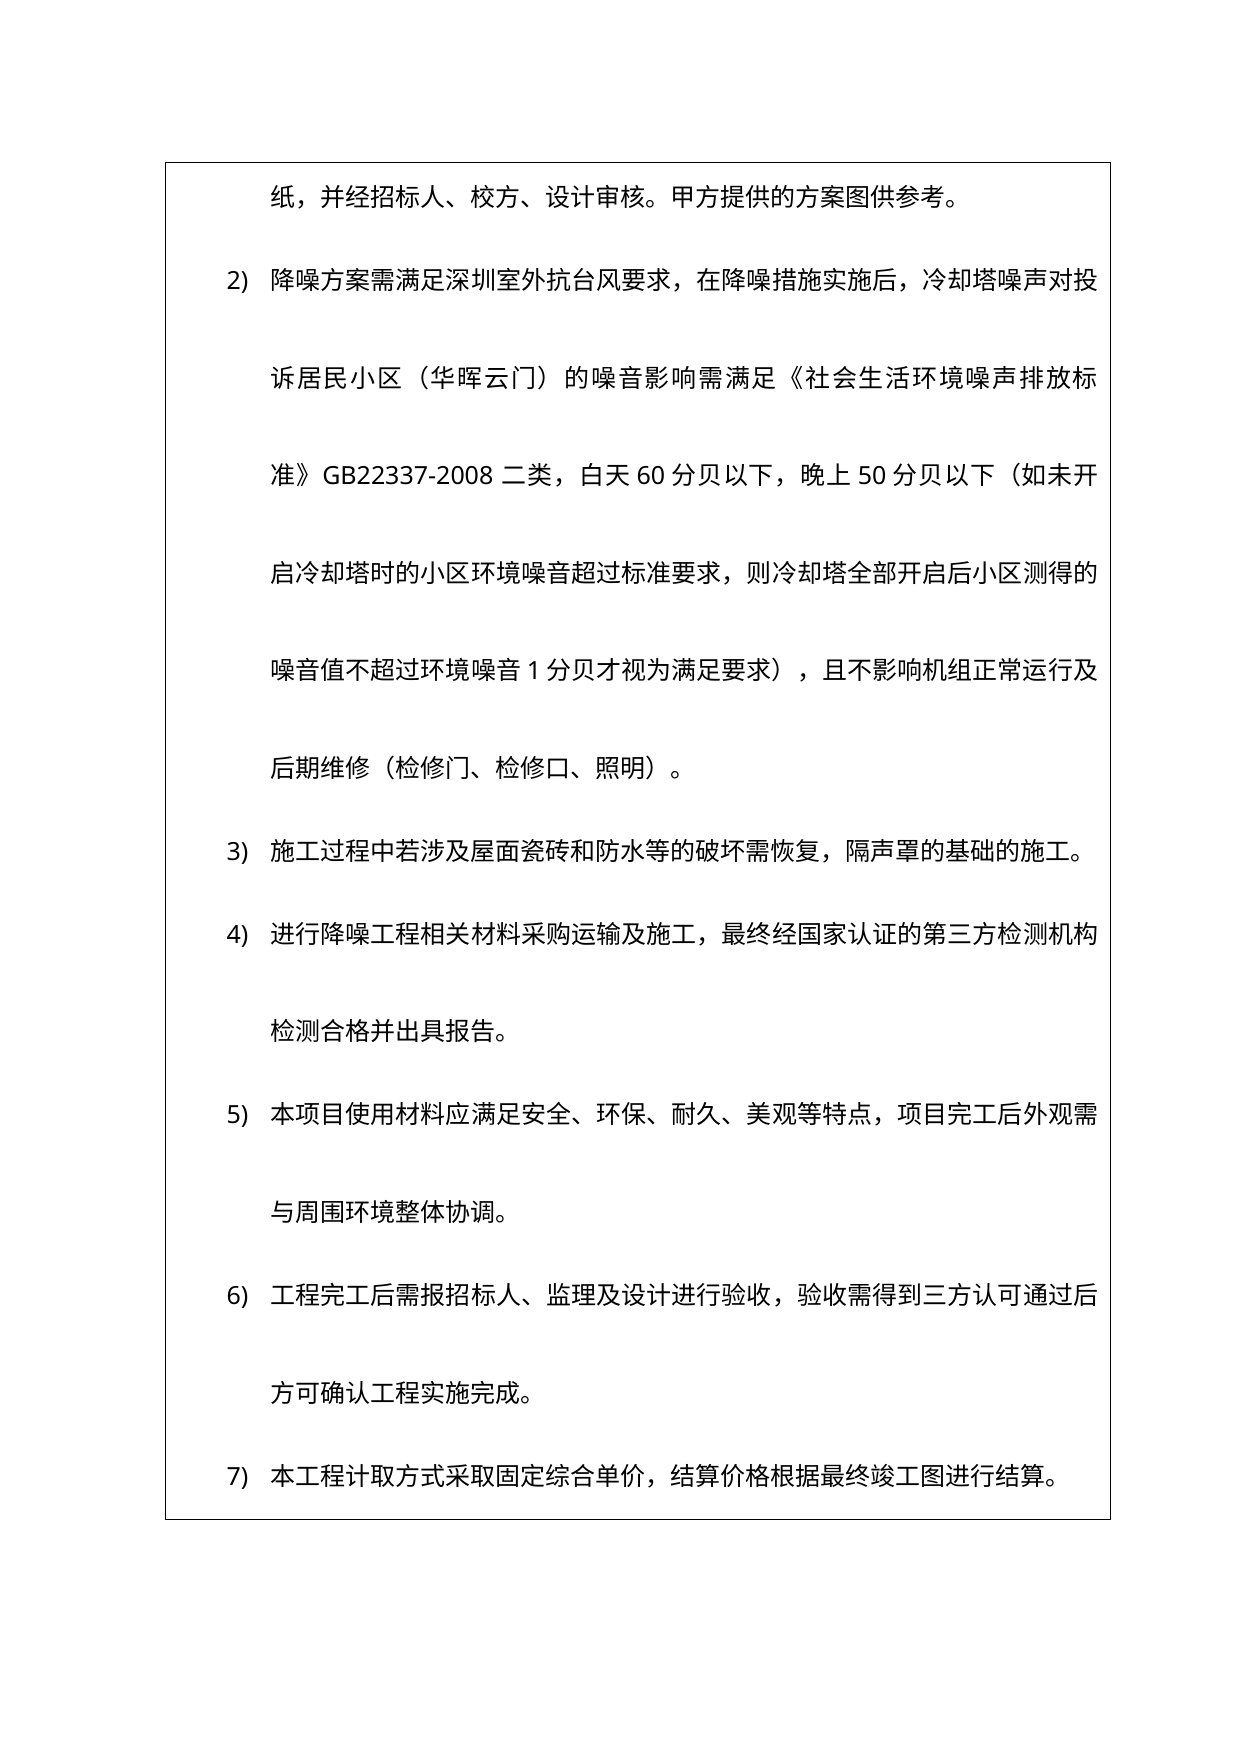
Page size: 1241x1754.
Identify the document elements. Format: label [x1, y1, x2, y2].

table_cell [166, 163, 1110, 1519]
